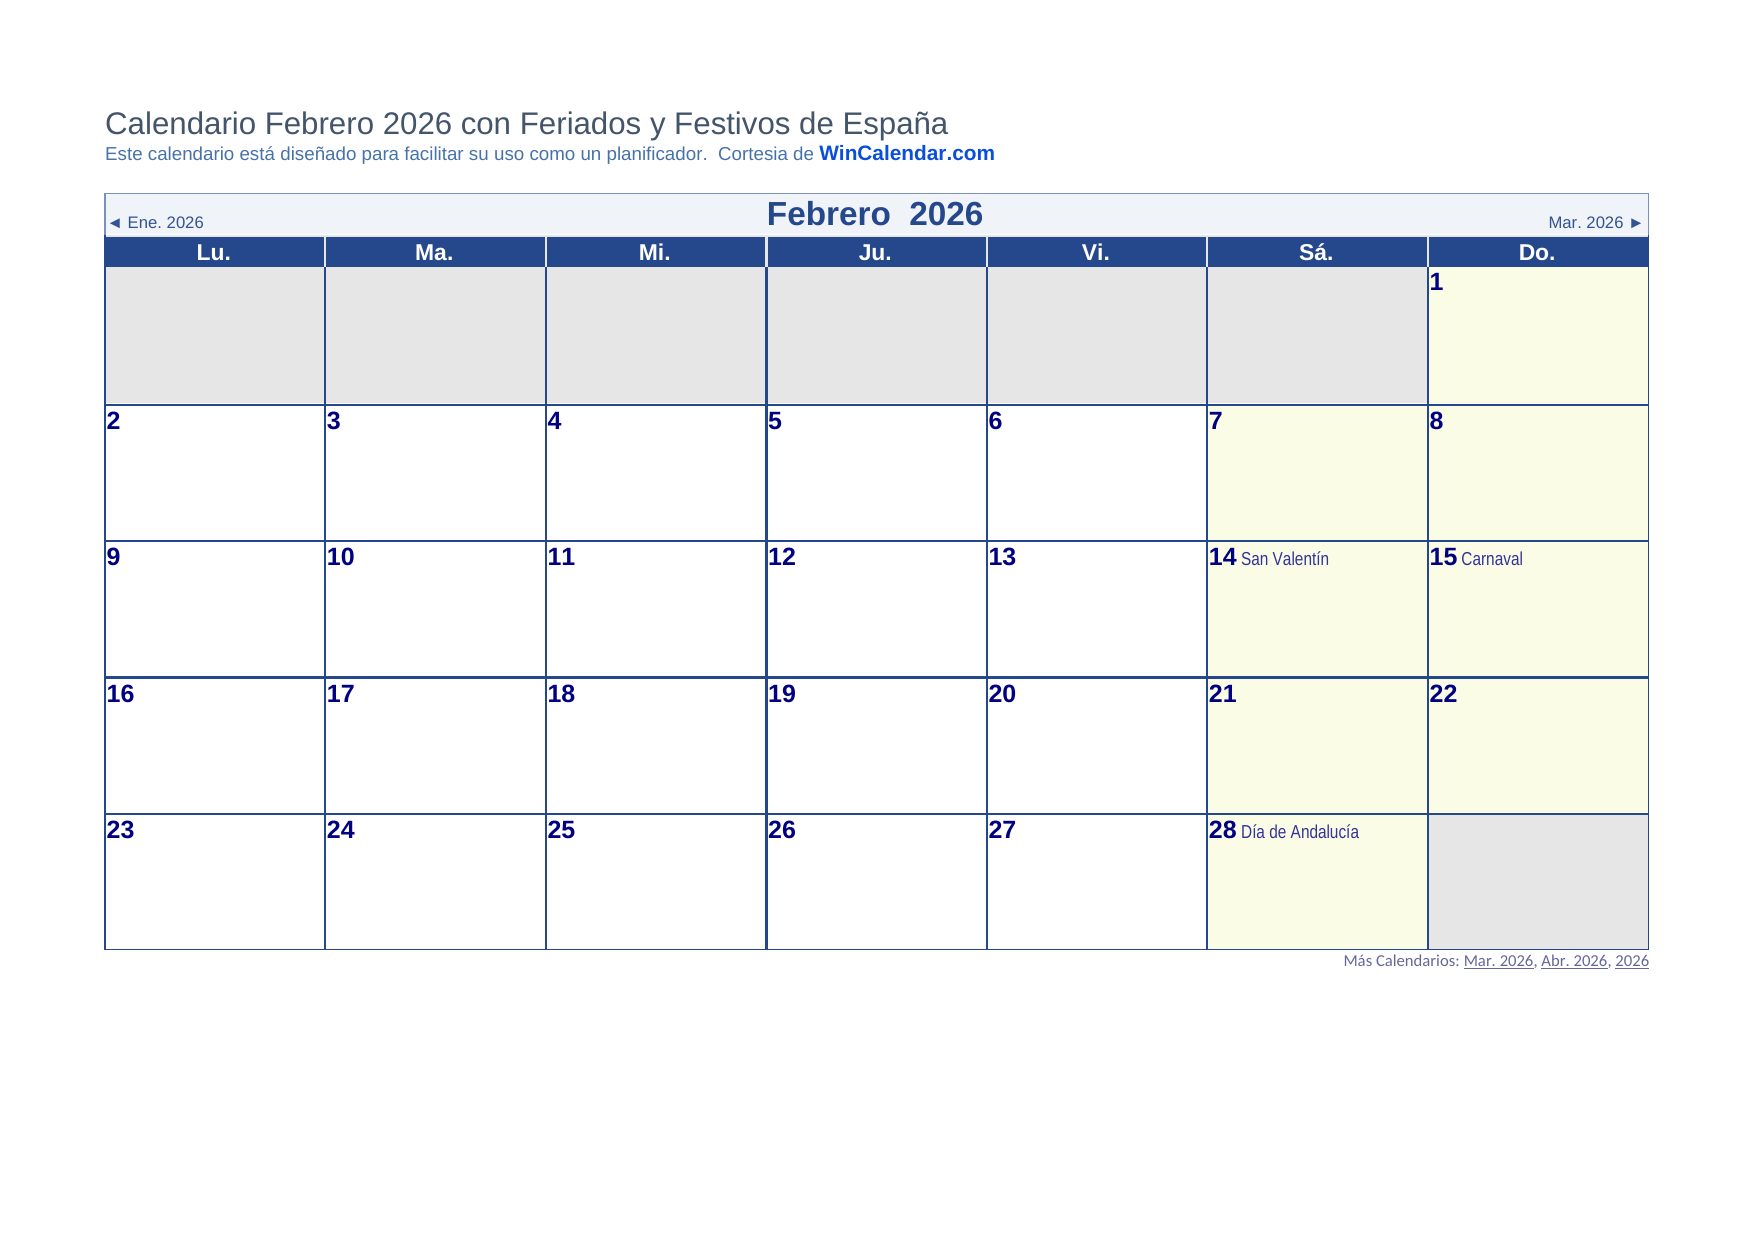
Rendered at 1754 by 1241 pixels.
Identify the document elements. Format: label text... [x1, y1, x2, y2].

table_cell 18 [547, 679, 765, 813]
table_cell 19 [768, 679, 986, 813]
table_cell Lu. [106, 237, 324, 267]
table_cell 2 [106, 406, 324, 540]
table_cell Ma. [326, 237, 545, 267]
table_cell 3 [326, 406, 545, 540]
table_cell Vi. [988, 237, 1206, 267]
table_cell 21 [1208, 679, 1427, 813]
text Más Calendarios: Mar. 2026, Abr. 2026, 2026 [105, 950, 1649, 971]
table_cell 24 [326, 815, 545, 949]
table_cell [988, 267, 1206, 403]
table_cell [106, 267, 324, 403]
table_cell Ju. [768, 237, 986, 267]
table_cell 28 Día de Andalucía [1208, 815, 1427, 949]
table_cell 16 [106, 679, 324, 813]
table_cell 22 [1429, 679, 1648, 813]
table_cell [1208, 267, 1427, 403]
table_cell 9 [106, 542, 324, 676]
table_cell 27 [988, 815, 1206, 949]
text Calendario Febrero 2026 con Feriados y Festivos de España Este calendario está diseñado para facilitar su uso como un planificador. Cortesia de WinCalendar.com [105, 105, 1649, 193]
table_cell 13 [988, 542, 1206, 676]
table_header Febrero 2026 [325, 194, 1428, 234]
table_cell 1 [1429, 267, 1648, 403]
table_cell 23 [106, 815, 324, 949]
table_cell 11 [547, 542, 765, 676]
table_cell [547, 267, 765, 403]
table_cell 15 Carnaval [1429, 542, 1648, 676]
table_cell Mi. [547, 237, 765, 267]
table_cell 5 [768, 406, 986, 540]
table_header Mar. 2026 ► [1428, 194, 1648, 234]
table_cell 12 [768, 542, 986, 676]
table_cell 17 [326, 679, 545, 813]
table_cell 8 [1429, 406, 1648, 540]
table_cell 25 [547, 815, 765, 949]
table_cell 14 San Valentín [1208, 542, 1427, 676]
table_cell Do. [1429, 237, 1648, 267]
table_cell 20 [988, 679, 1206, 813]
table_cell Sá. [1208, 237, 1427, 267]
table_cell 7 [1208, 406, 1427, 540]
table_header ◄ Ene. 2026 [106, 194, 325, 234]
table_cell 4 [547, 406, 765, 540]
table_cell [768, 267, 986, 403]
table_cell [1429, 815, 1648, 949]
table_cell 10 [326, 542, 545, 676]
table_cell 26 [768, 815, 986, 949]
table_cell 6 [988, 406, 1206, 540]
table_cell [326, 267, 545, 403]
